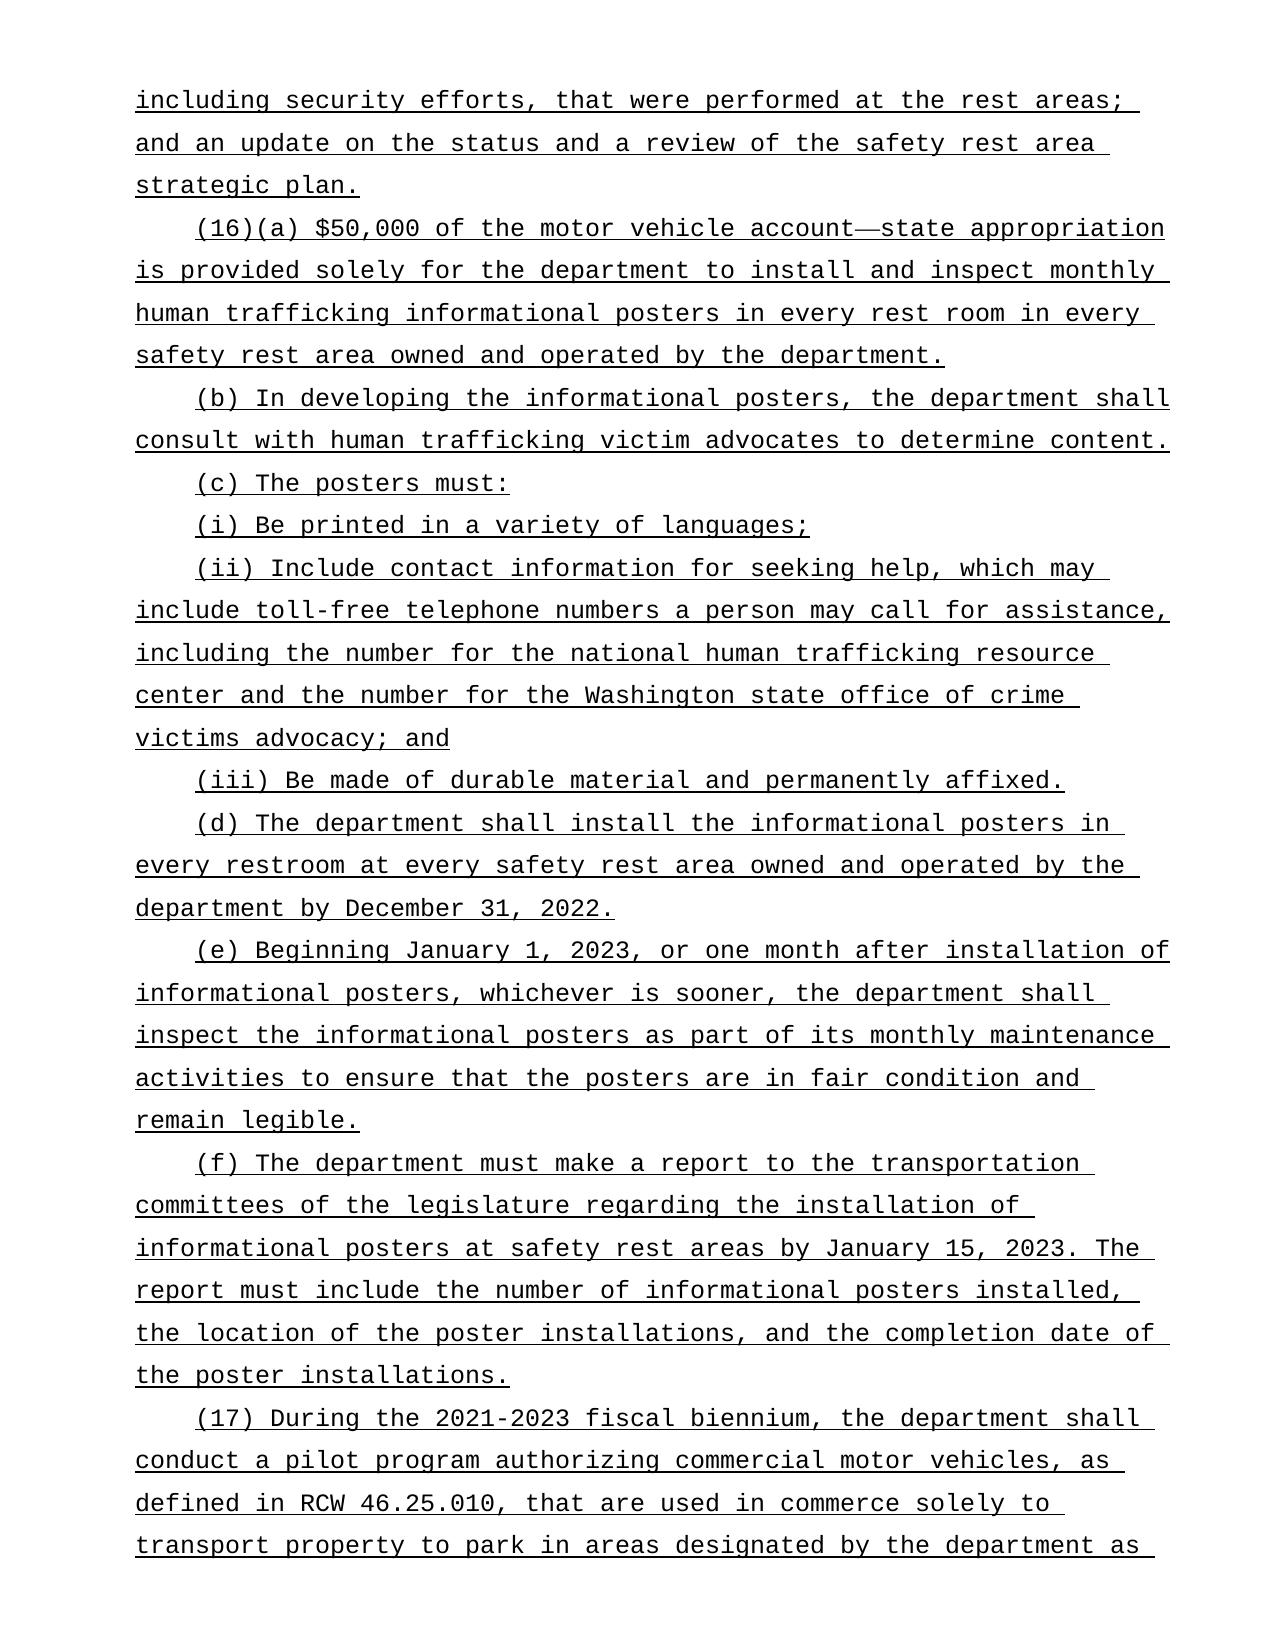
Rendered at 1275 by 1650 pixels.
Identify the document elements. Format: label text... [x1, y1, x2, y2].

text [135, 1392, 1170, 1562]
text (f) The department must make a report to the transportation committees of the legislature regarding the installation of informational posters at safety rest areas by January 15, 2023. The report must include the number of informational posters installed, the location of the poster installations, and the completion date of the poster installations. [135, 1345, 1170, 1392]
text (16)(a) $50,000 of the motor vehicle account—state appropriation is provided solely for the department to install and inspect monthly human trafficking informational posters in every rest room in every safety rest area owned and operated by the department. [135, 202, 1170, 281]
text (e) Beginning January 1, 2023, or one month after installation of informational posters, whichever is sooner, the department shall inspect the informational posters as part of its monthly maintenance activities to ensure that the posters are in fair condition and remain legible. [135, 1048, 1170, 1137]
text (i) Be printed in a variety of languages; [135, 500, 1170, 542]
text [135, 75, 1170, 202]
text (16)(a) $50,000 of the motor vehicle account—state appropriation is provided solely for the department to install and inspect monthly human trafficking informational posters in every rest room in every safety rest area owned and operated by the department. [135, 283, 1170, 372]
text (d) The department shall install the informational posters in every restroom at every safety rest area owned and operated by the department by December 31, 2022. [135, 797, 1170, 925]
text (c) The posters must: [135, 457, 1170, 500]
text (ii) Include contact information for seeking help, which may include toll-free telephone numbers a person may call for assistance, including the number for the national human trafficking resource center and the number for the Washington state office of crime victims advocacy; and [135, 542, 1170, 621]
text (iii) Be made of durable material and permanently affixed. [135, 755, 1170, 797]
text (b) In developing the informational posters, the department shall consult with human trafficking victim advocates to determine content. [135, 372, 1170, 451]
text (f) The department must make a report to the transportation committees of the legislature regarding the installation of informational posters at safety rest areas by January 15, 2023. The report must include the number of informational posters installed, the location of the poster installations, and the completion date of the poster installations. [135, 1137, 1170, 1344]
text (ii) Include contact information for seeking help, which may include toll-free telephone numbers a person may call for assistance, including the number for the national human trafficking resource center and the number for the Washington state office of crime victims advocacy; and [135, 623, 1170, 755]
text (e) Beginning January 1, 2023, or one month after installation of informational posters, whichever is sooner, the department shall inspect the informational posters as part of its monthly maintenance activities to ensure that the posters are in fair condition and remain legible. [135, 925, 1170, 1046]
